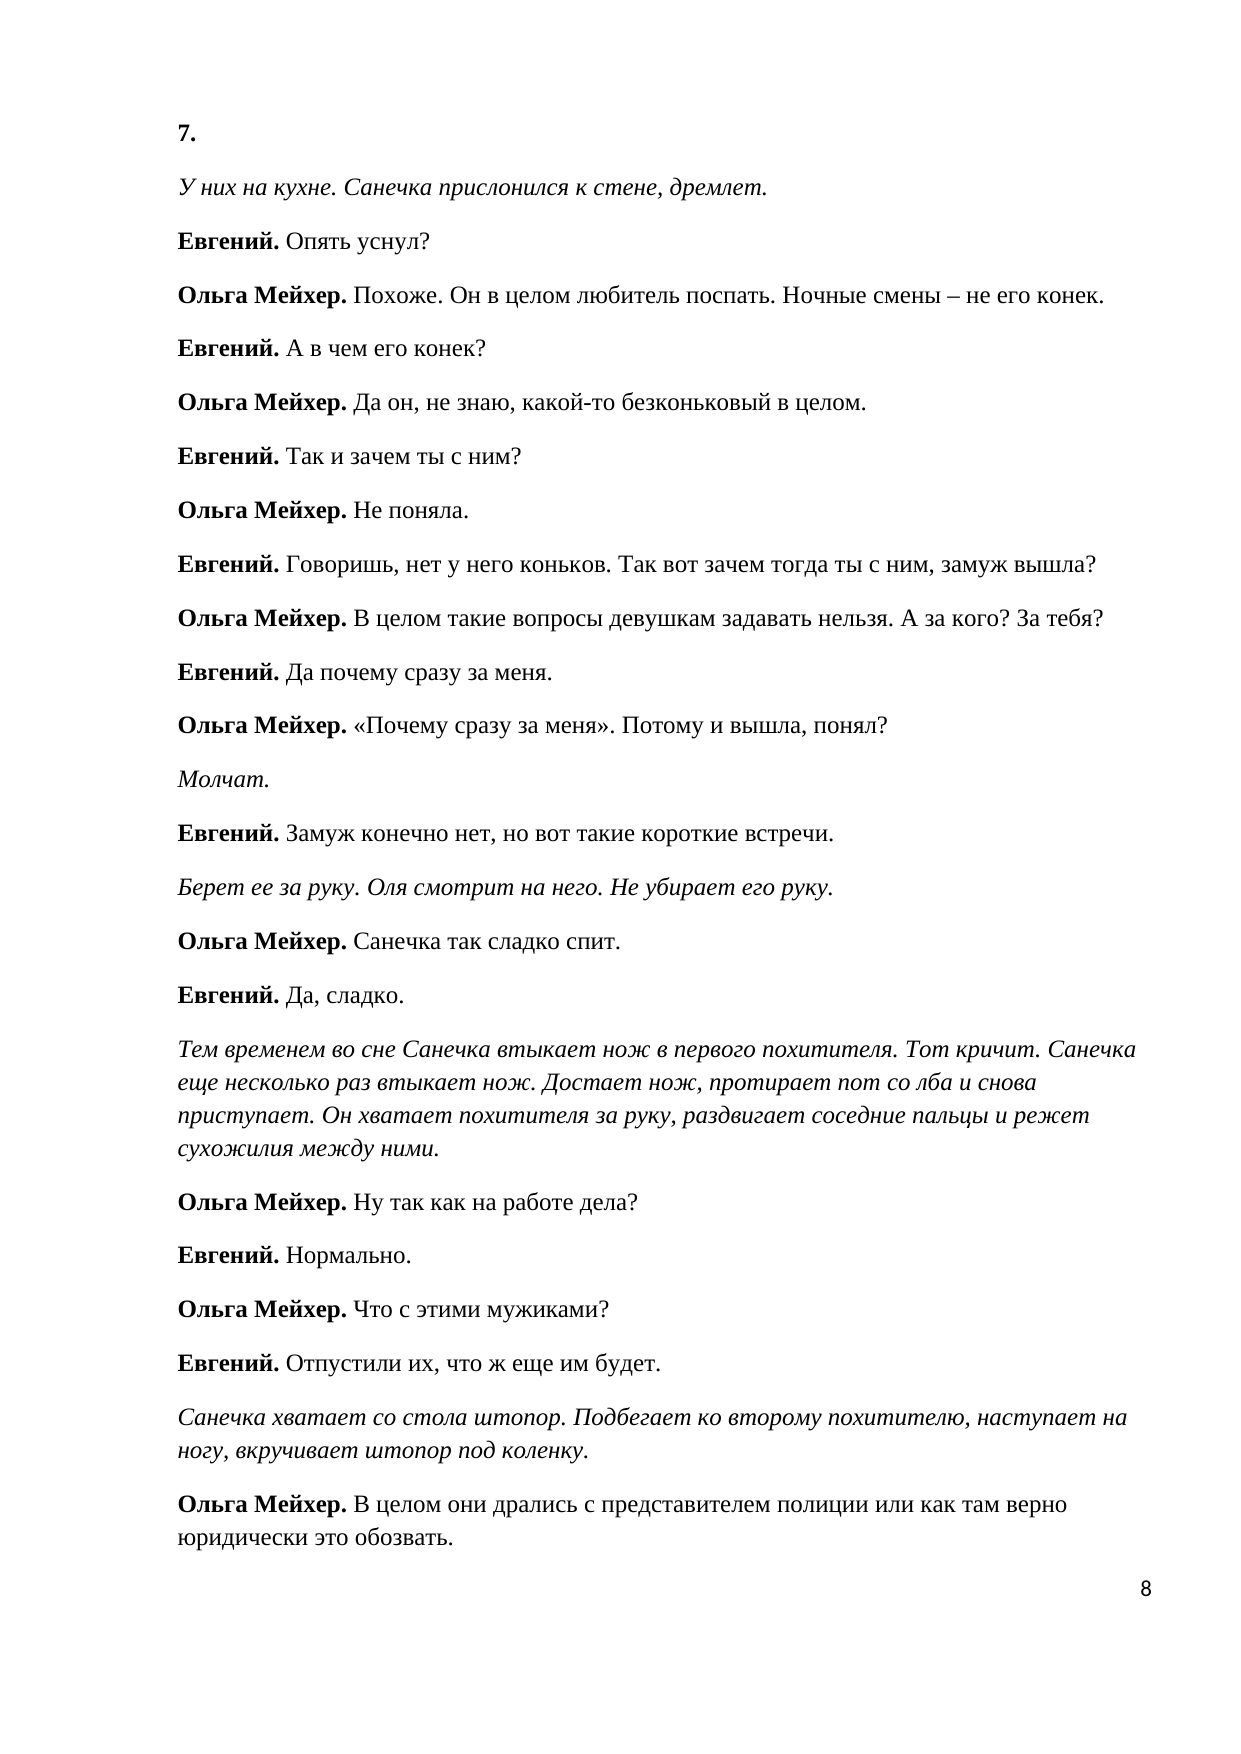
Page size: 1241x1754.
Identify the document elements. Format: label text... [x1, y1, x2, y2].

text Евгений. Опять уснул? [177, 226, 1152, 254]
text Евгений. Да, сладко. [177, 980, 1152, 1008]
text Ольга Мейхер. Ну так как на работе дела? [177, 1187, 1152, 1215]
text Ольга Мейхер. Что с этими мужиками? [177, 1294, 1152, 1323]
text Тем временем во сне Санечка втыкает нож в первого похитителя. Тот кричит. Санечка еще несколько раз втыкает нож. Достает нож, протирает пот со лба и снова приступает. Он хватает похитителя за руку, раздвигает соседние пальцы и режет сухожилия между ними. [177, 1034, 1152, 1161]
text Ольга Мейхер. В целом такие вопросы девушкам задавать нельзя. А за кого? За тебя? [177, 603, 1152, 632]
text Евгений. Говоришь, нет у него коньков. Так вот зачем тогда ты с ним, замуж вышла? [177, 549, 1152, 578]
text Ольга Мейхер. Да он, не знаю, какой-то безконьковый в целом. [177, 387, 1152, 416]
text Ольга Мейхер. Санечка так сладко спит. [177, 926, 1152, 955]
text Ольга Мейхер. В целом они дрались с представителем полиции или как там верно юридически это обозвать. [177, 1489, 1152, 1551]
text Берет ее за руку. Оля смотрит на него. Не убирает его руку. [177, 872, 1152, 901]
text Ольга Мейхер. Не поняла. [177, 495, 1152, 524]
text 7. [177, 118, 1152, 147]
text Евгений. Замуж конечно нет, но вот такие короткие встречи. [177, 818, 1152, 847]
text Санечка хватает со стола штопор. Подбегает ко второму похитителю, наступает на ногу, вкручивает штопор под коленку. [177, 1402, 1152, 1464]
text Ольга Мейхер. Похоже. Он в целом любитель поспать. Ночные смены – не его конек. [177, 280, 1152, 308]
text Ольга Мейхер. «Почему сразу за меня». Потому и вышла, понял? [177, 711, 1152, 739]
text Молчат. [177, 764, 1152, 793]
text Евгений. А в чем его конек? [177, 333, 1152, 362]
text Евгений. Да почему сразу за меня. [177, 657, 1152, 685]
text Евгений. Так и зачем ты с ним? [177, 441, 1152, 470]
text Евгений. Нормально. [177, 1240, 1152, 1269]
text У них на кухне. Санечка прислонился к стене, дремлет. [177, 172, 1152, 201]
text Евгений. Отпустили их, что ж еще им будет. [177, 1348, 1152, 1377]
